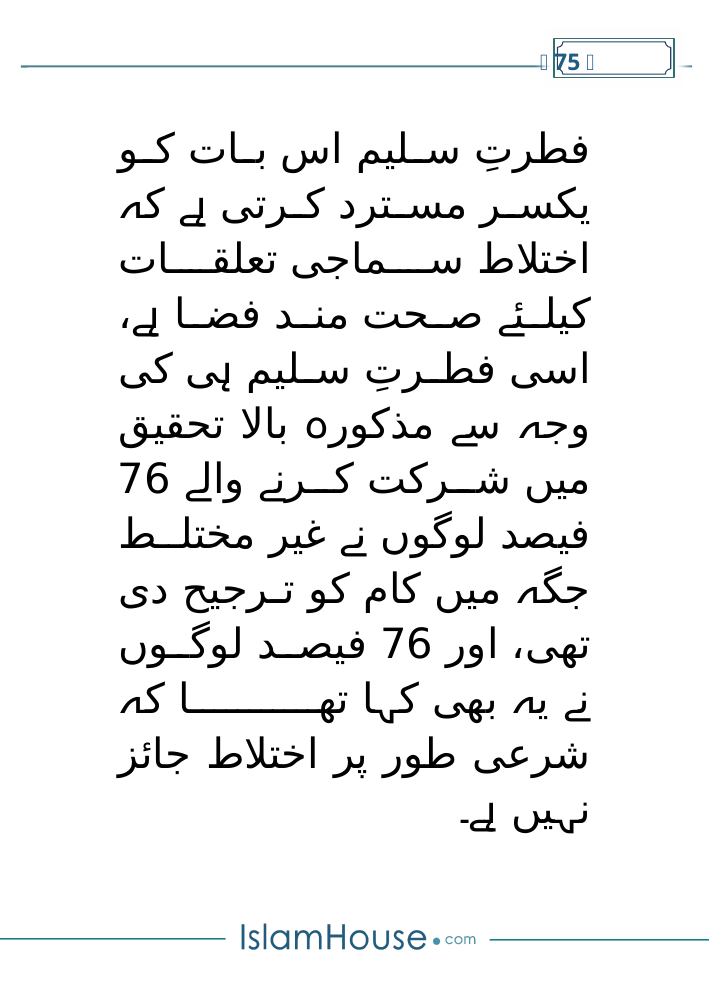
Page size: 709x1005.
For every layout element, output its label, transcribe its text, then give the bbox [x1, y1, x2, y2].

picture [233, 919, 709, 956]
text فطرتِ سلیم اس بات کو یکسر مسترد کرتی ہے کہ اختلاط سماجی تعلقات کیلئے صحت مند فضا ہے، اسی فطرتِ سلیم ہی کی وجہ سے مذکورہ بالا تحقیق میں شرکت کرنے والے 76 فیصد لوگوں نے غیر مختلط جگہ میں کام کو ترجیح دی تھی، اور 76 فیصد لوگوں نے یہ بھی کہا تھا کہ شرعی طور پر اختلاط جائز نہیں ہے۔ [118, 118, 591, 833]
picture [0, 918, 226, 955]
